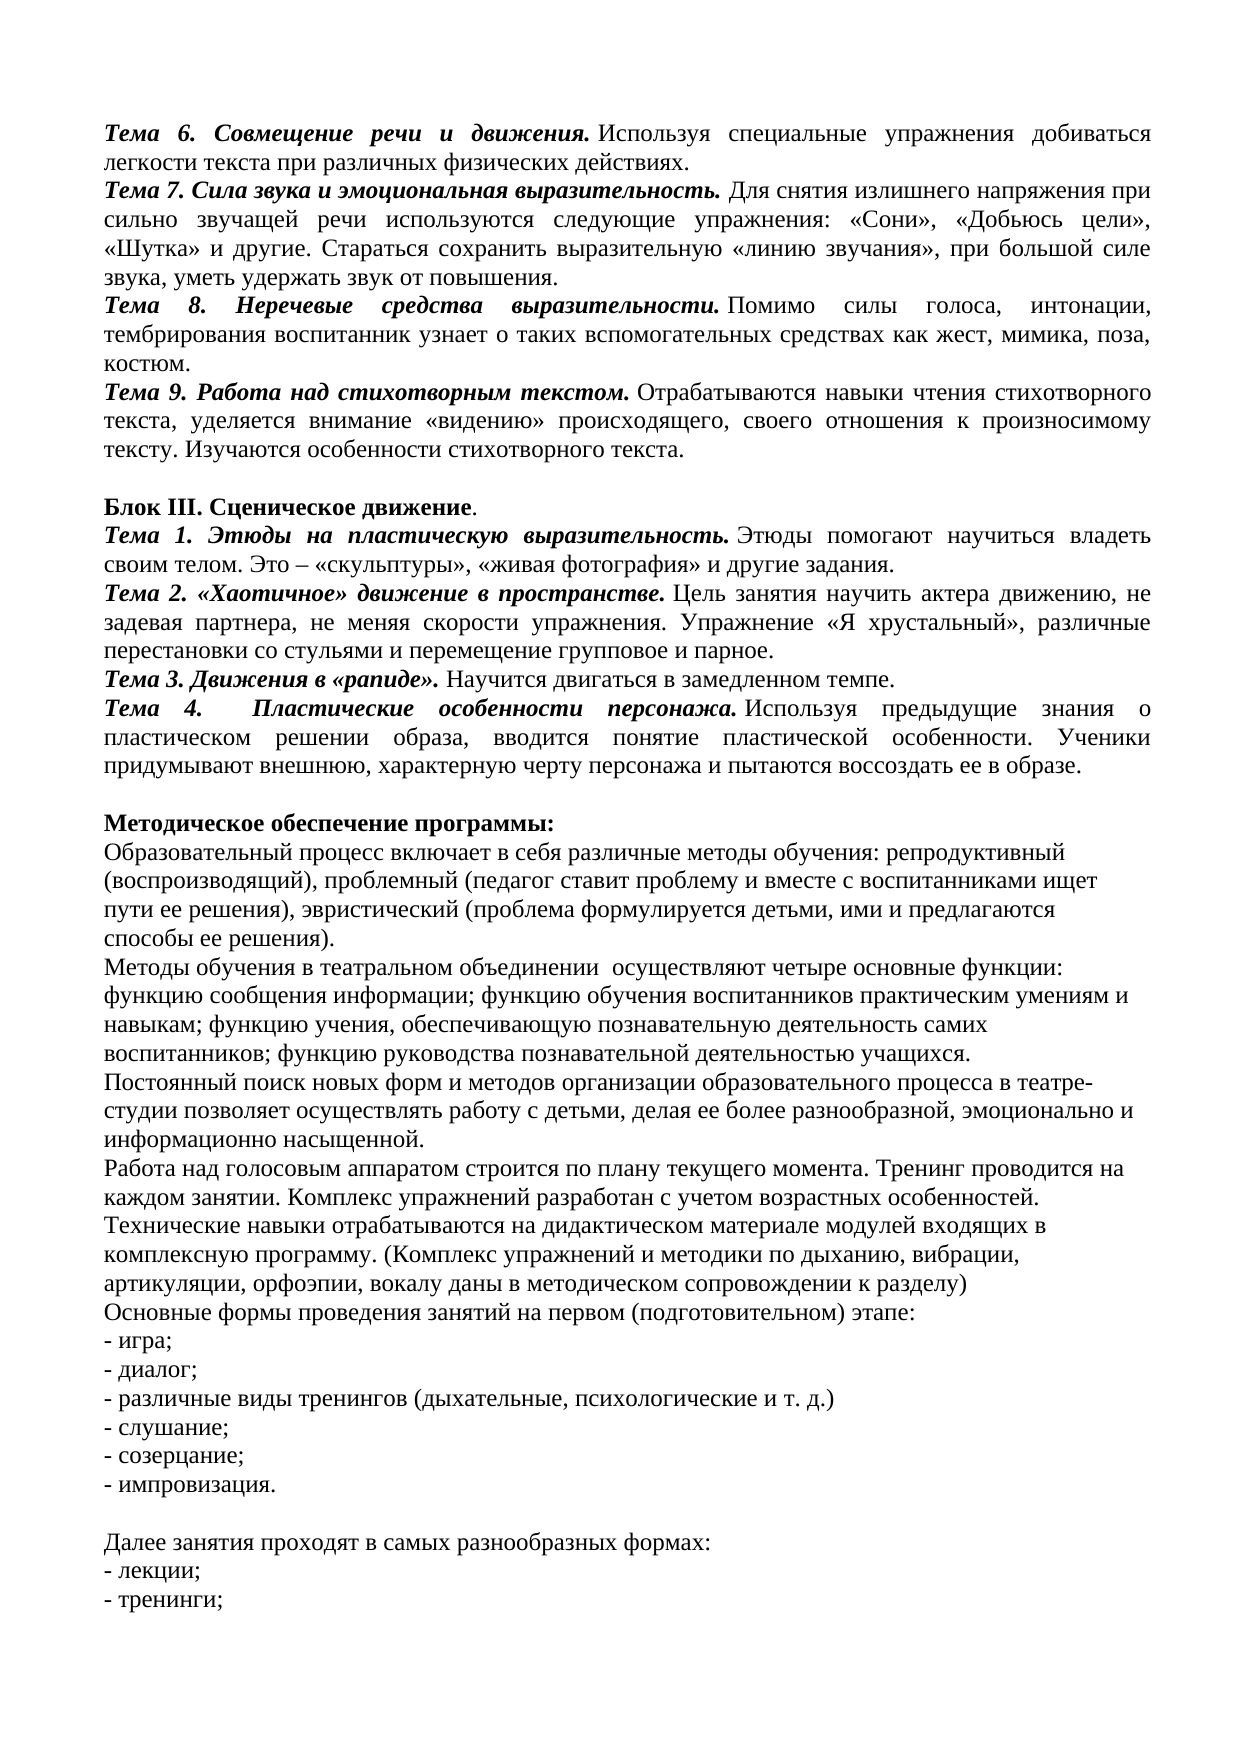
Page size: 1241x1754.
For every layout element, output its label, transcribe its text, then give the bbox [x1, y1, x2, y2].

text Тема 1. Этюды на пластическую выразительность. Этюды помогают научиться владеть своим телом. Это – «скульптуры», «живая фотография» и другие задания. [103, 521, 1152, 578]
text Основные формы проведения занятий на первом (подготовительном) этапе: [103, 1297, 1152, 1326]
text Тема 2. «Хаотичное» движение в пространстве. Цель занятия научить актера движению, не задевая партнера, не меняя скорости упражнения. Упражнение «Я хрустальный», различные перестановки со стульями и перемещение групповое и парное. [103, 578, 1152, 664]
text Тема 7. Сила звука и эмоциональная выразительность. Для снятия излишнего напряжения при сильно звучащей речи используются следующие упражнения: «Сони», «Добьюсь цели», «Шутка» и другие. Стараться сохранить выразительную «линию звучания», при большой силе звука, уметь удержать звук от повышения. [103, 176, 1152, 291]
text Тема 9. Работа над стихотворным текстом. Отрабатываются навыки чтения стихотворного текста, уделяется внимание «видению» происходящего, своего отношения к произносимому тексту. Изучаются особенности стихотворного текста. [103, 377, 1152, 463]
text Тема 8. Неречевые средства выразительности. Помимо силы голоса, интонации, тембрирования воспитанник узнает о таких вспомогательных средствах как жест, мимика, поза, костюм. [103, 291, 1152, 377]
text Образовательный процесс включает в себя различные методы обучения: репродуктивный (воспроизводящий), проблемный (педагог ставит проблему и вместе с воспитанниками ищет пути ее решения), эвристический (проблема формулируется детьми, ими и предлагаются способы ее решения). Методы обучения в театральном объединении осуществляют четыре основные функции: функцию сообщения информации; функцию обучения воспитанников практическим умениям и навыкам; функцию учения, обеспечивающую познавательную деятельность самих воспитанников; функцию руководства познавательной деятельностью учащихся. Постоянный поиск новых форм и методов организации образовательного процесса в театре-студии позволяет осуществлять работу с детьми, делая ее более разнообразной, эмоционально и информационно насыщенной. Работа над голосовым аппаратом строится по плану текущего момента. Тренинг проводится на каждом занятии. Комплекс упражнений разработан с учетом возрастных особенностей. Технические навыки отрабатываются на дидактическом материале модулей входящих в комплексную программу. (Комплекс упражнений и методики по дыханию, вибрации, артикуляции, орфоэпии, вокалу даны в методическом сопровождении к разделу) [103, 837, 1152, 1297]
text Тема 6. Совмещение речи и движения. Используя специальные упражнения добиваться легкости текста при различных физических действиях. [103, 118, 1152, 176]
text Тема 3. Движения в «рапиде». Научится двигаться в замедленном темпе. [103, 664, 1152, 693]
text Блок III. Сценическое движение. [103, 492, 1152, 521]
text Методическое обеспечение программы: [103, 808, 1152, 837]
text Тема 4. Пластические особенности персонажа. Используя предыдущие знания о пластическом решении образа, вводится понятие пластической особенности. Ученики придумывают внешнюю, характерную черту персонажа и пытаются воссоздать ее в образе. [103, 693, 1152, 779]
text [103, 1326, 1152, 1613]
